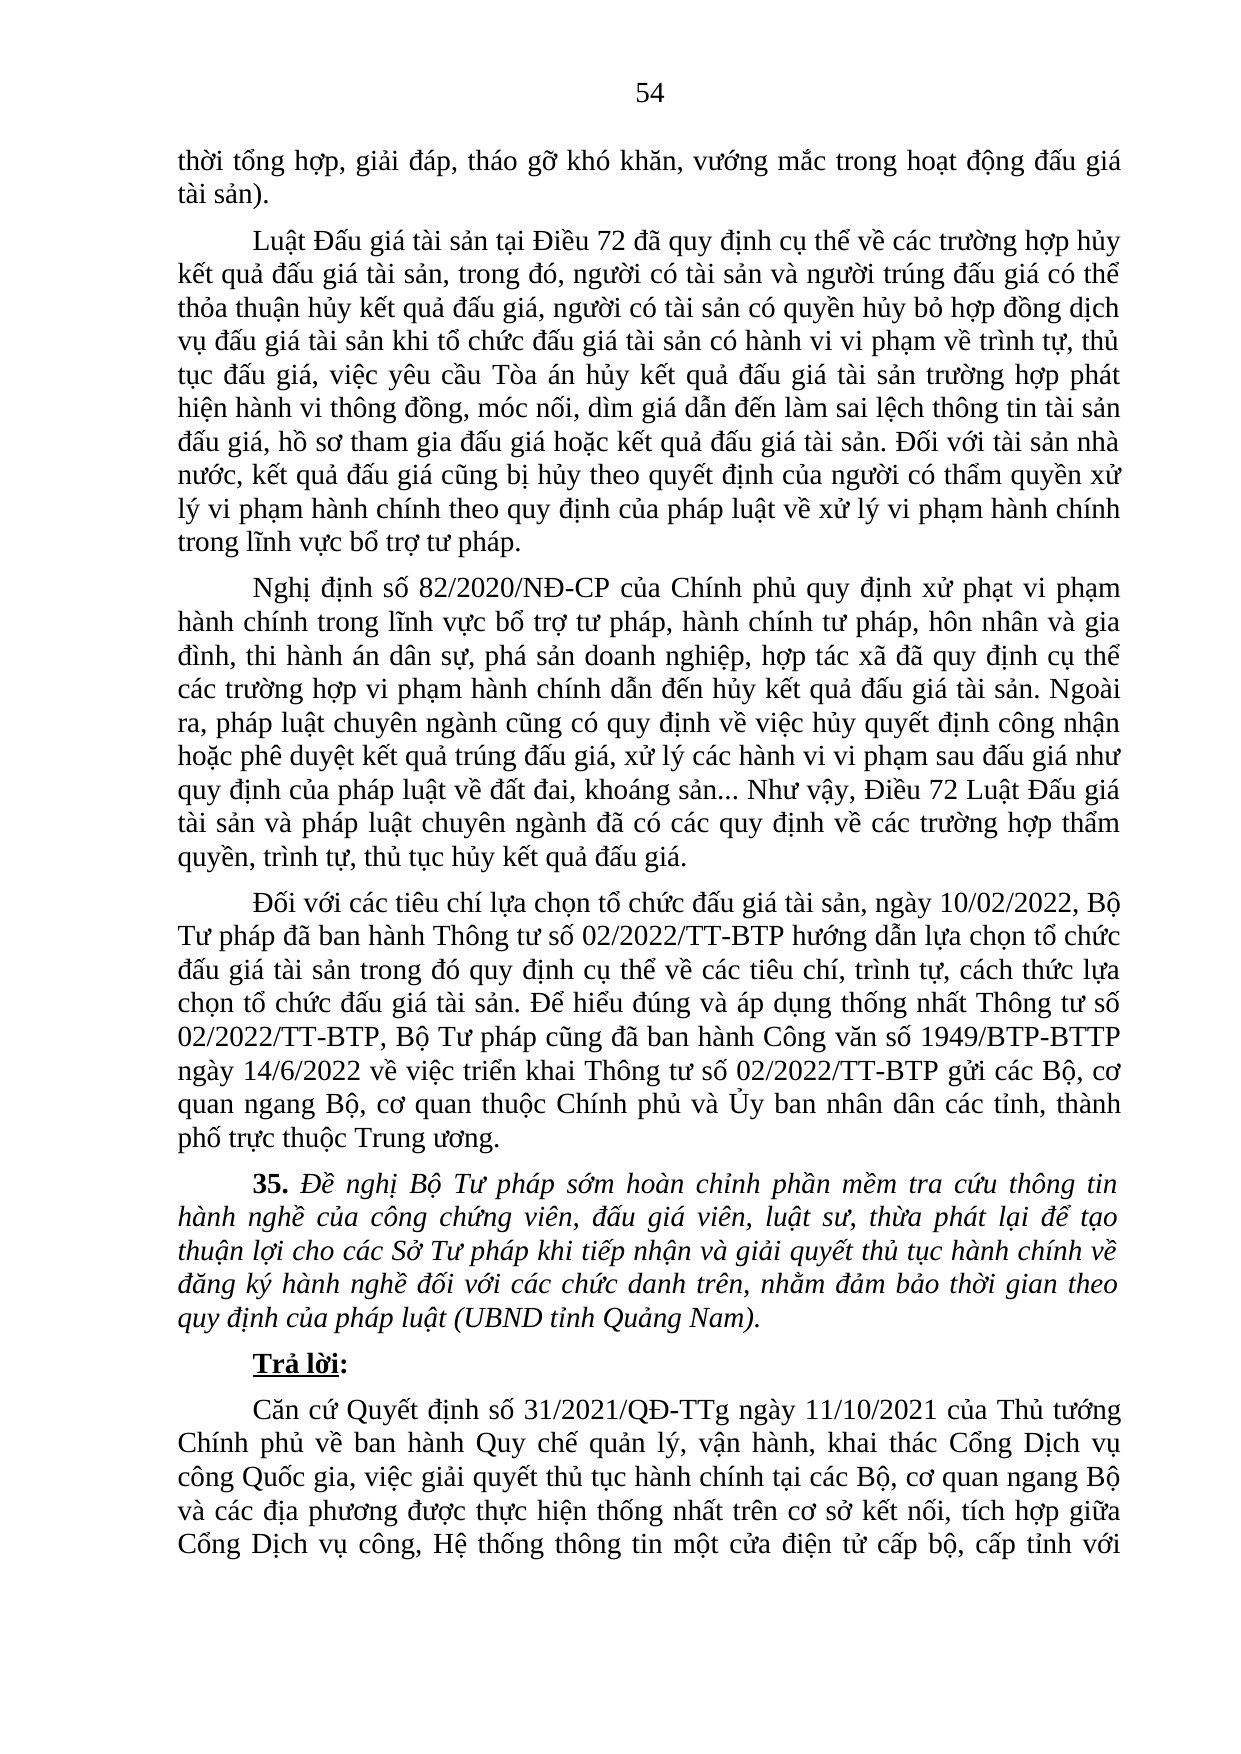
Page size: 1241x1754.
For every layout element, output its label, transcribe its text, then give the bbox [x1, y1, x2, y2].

text Nghị định số 82/2020/NĐ-CP của Chính phủ quy định xử phạt vi phạm hành chính trong lĩnh vực bổ trợ tư pháp, hành chính tư pháp, hôn nhân và gia đình, thi hành án dân sự, phá sản doanh nghiệp, hợp tác xã đã quy định cụ thể các trường hợp vi phạm hành chính dẫn đến hủy kết quả đấu giá tài sản. Ngoài ra, pháp luật chuyên ngành cũng có quy định về việc hủy quyết định công nhận hoặc phê duyệt kết quả trúng đấu giá, xử lý các hành vi vi phạm sau đấu giá như quy định của pháp luật về đất đai, khoáng sản... Như vậy, Điều 72 Luật Đấu giá tài sản và pháp luật chuyên ngành đã có các quy định về các trường hợp thẩm quyền, trình tự, thủ tục hủy kết quả đấu giá. [176, 569, 1123, 872]
text Luật Đấu giá tài sản tại Điều 72 đã quy định cụ thể về các trường hợp hủy kết quả đấu giá tài sản, trong đó, người có tài sản và người trúng đấu giá có thể thỏa thuận hủy kết quả đấu giá, người có tài sản có quyền hủy bỏ hợp đồng dịch vụ đấu giá tài sản khi tổ chức đấu giá tài sản có hành vi vi phạm về trình tự, thủ tục đấu giá, việc yêu cầu Tòa án hủy kết quả đấu giá tài sản trường hợp phát hiện hành vi thông đồng, móc nối, dìm giá dẫn đến làm sai lệch thông tin tài sản đấu giá, hồ sơ tham gia đấu giá hoặc kết quả đấu giá tài sản. Đối với tài sản nhà nước, kết quả đấu giá cũng bị hủy theo quyết định của người có thẩm quyền xử lý vi phạm hành chính theo quy định của pháp luật về xử lý vi phạm hành chính trong lĩnh vực bổ trợ tư pháp. [176, 222, 1123, 558]
text 35. Đề nghị Bộ Tư pháp sớm hoàn chỉnh phần mềm tra cứu thông tin hành nghề của công chứng viên, đấu giá viên, luật sư, thừa phát lại để tạo thuận lợi cho các Sở Tư pháp khi tiếp nhận và giải quyết thủ tục hành chính về đăng ký hành nghề đối với các chức danh trên, nhằm đảm bảo thời gian theo quy định của pháp luật (UBND tỉnh Quảng Nam). [176, 1165, 1123, 1333]
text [176, 142, 1123, 210]
text Trả lời: [176, 1345, 1123, 1379]
text Đối với các tiêu chí lựa chọn tổ chức đấu giá tài sản, ngày 10/02/2022, Bộ Tư pháp đã ban hành Thông tư số 02/2022/TT-BTP hướng dẫn lựa chọn tổ chức đấu giá tài sản trong đó quy định cụ thể về các tiêu chí, trình tự, cách thức lựa chọn tổ chức đấu giá tài sản. Để hiểu đúng và áp dụng thống nhất Thông tư số 02/2022/TT-BTP, Bộ Tư pháp cũng đã ban hành Công văn số 1949/BTP-BTTP ngày 14/6/2022 về việc triển khai Thông tư số 02/2022/TT-BTP gửi các Bộ, cơ quan ngang Bộ, cơ quan thuộc Chính phủ và Ủy ban nhân dân các tỉnh, thành phố trực thuộc Trung ương. [176, 884, 1123, 1153]
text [176, 1391, 1123, 1625]
